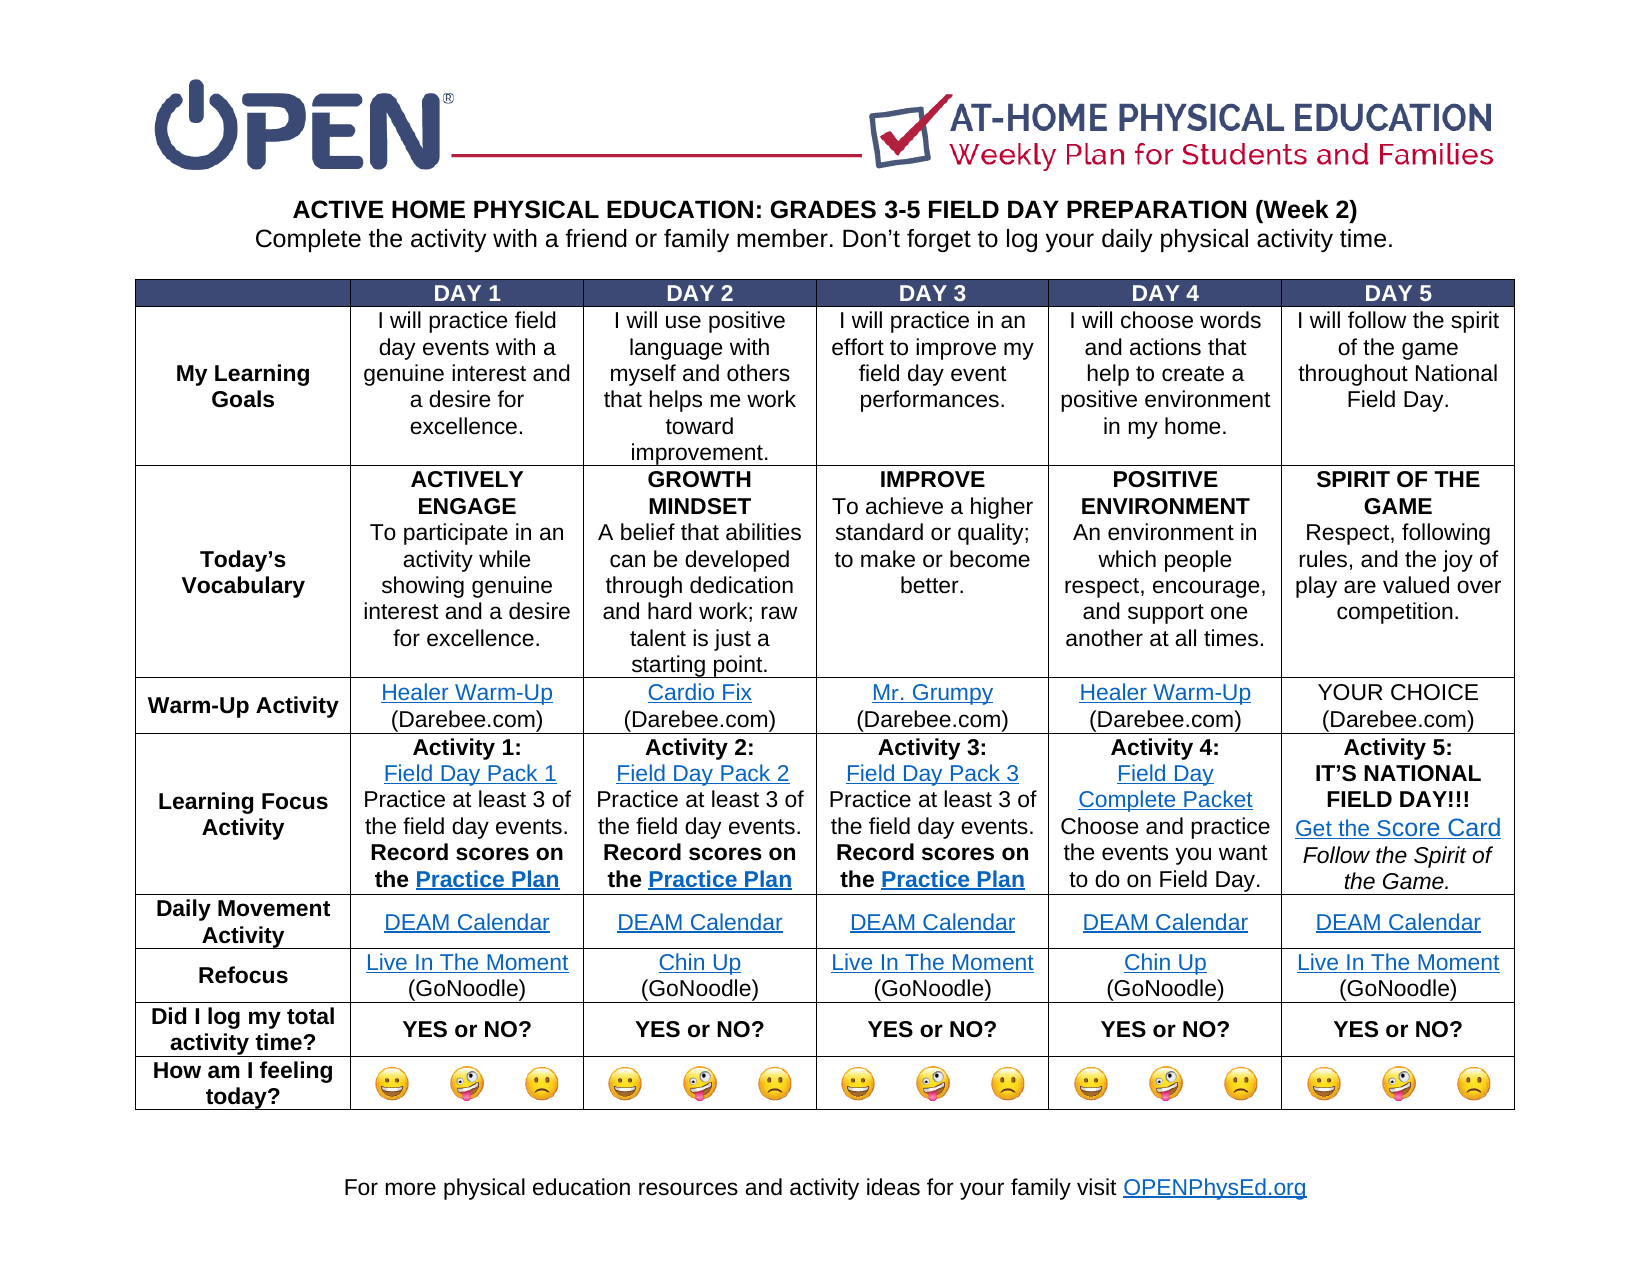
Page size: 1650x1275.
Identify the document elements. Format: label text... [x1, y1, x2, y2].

table_cell I will practice in an effort to improve my field day event performances. [817, 307, 1048, 465]
table_header DAY 4 [1049, 280, 1281, 306]
table_cell Chin Up (GoNoodle) [584, 949, 816, 1002]
table_cell I will follow the spirit of the game throughout National Field Day. [1282, 307, 1514, 465]
table_cell Activity 4: Field Day Complete Packet Choose and practice the events you want to do on Field Day. [1049, 734, 1281, 894]
table_cell POSITIVE ENVIRONMENT An environment in which people respect, encourage, and support one another at all times. [1049, 466, 1281, 677]
picture [603, 1059, 796, 1107]
table_cell Activity 1: Field Day Pack 1 Practice at least 3 of the field day events. Record scores on the Practice Plan [351, 734, 583, 894]
table_header DAY 2 [584, 280, 816, 306]
table_cell Chin Up (GoNoodle) [1049, 949, 1281, 1002]
table_cell YES or NO? [1049, 1003, 1281, 1056]
picture [371, 1059, 563, 1107]
table_cell My Learning Goals [136, 307, 350, 465]
table_cell I will use positive language with myself and others that helps me work toward improvement. [584, 307, 816, 465]
table_header DAY 3 [817, 280, 1048, 306]
table_cell YES or NO? [1282, 1003, 1514, 1056]
table_cell growth mindset A belief that abilities can be developed through dedication and hard work; raw talent is just a starting point. [584, 466, 816, 677]
table_cell YOUR CHOICE (Darebee.com) [1282, 678, 1514, 733]
table_cell I will practice field day events with a genuine interest and a desire for excellence. [351, 307, 583, 465]
table_cell Healer Warm-Up (Darebee.com) [351, 678, 583, 733]
table_cell I will choose words and actions that help to create a positive environment in my home. [1049, 307, 1281, 465]
table_header DAY 1 [351, 280, 583, 306]
table_cell How am I feeling today? [136, 1057, 350, 1109]
table_cell Activity 5: IT’S NATIONAL FIELD DAY!!! Get the Score Card Follow the Spirit of the Game. [1282, 734, 1514, 894]
table_cell Activity 3: Field Day Pack 3 Practice at least 3 of the field day events. Record scores on the Practice Plan [817, 734, 1048, 894]
table_cell Did I log my total activity time? [136, 1003, 350, 1056]
picture [1302, 1059, 1494, 1107]
table_cell [1282, 1057, 1514, 1109]
table_header DAY 5 [1282, 280, 1514, 306]
table_cell Healer Warm-Up (Darebee.com) [1049, 678, 1281, 733]
picture [142, 75, 1508, 174]
table_cell [1049, 1057, 1281, 1109]
picture [1069, 1059, 1262, 1107]
table_cell DEAM Calendar [1049, 895, 1281, 948]
table_cell DEAM Calendar [1282, 895, 1514, 948]
table_cell Activity 2: Field Day Pack 2 Practice at least 3 of the field day events. Record scores on the Practice Plan [584, 734, 816, 894]
table_header [136, 280, 350, 306]
text Complete the activity with a friend or family member. Don’t forget to log your daily physical activity time. [135, 224, 1515, 252]
table_cell Mr. Grumpy (Darebee.com) [817, 678, 1048, 733]
table_cell Live In The Moment (GoNoodle) [1282, 949, 1514, 1002]
table_cell DEAM Calendar [817, 895, 1048, 948]
table_cell Today’s Vocabulary [136, 466, 350, 677]
table_cell spirit of the game Respect, following rules, and the joy of play are valued over competition. [1282, 466, 1514, 677]
table_cell DEAM Calendar [351, 895, 583, 948]
table_cell [817, 1057, 1048, 1109]
table_cell Refocus [136, 949, 350, 1002]
table_cell Daily Movement Activity [136, 895, 350, 948]
table_cell YES or NO? [817, 1003, 1048, 1056]
table_cell DEAM Calendar [584, 895, 816, 948]
text ACTIVE HOME PHYSICAL EDUCATION: GRADES 3-5 FIELD DAY PREPARATION (Week 2) [135, 195, 1515, 224]
table_cell YES or NO? [584, 1003, 816, 1056]
table_cell Live In The Moment (GoNoodle) [351, 949, 583, 1002]
table_cell Learning Focus Activity [136, 734, 350, 894]
picture [836, 1059, 1029, 1107]
table_cell Cardio Fix (Darebee.com) [584, 678, 816, 733]
table_cell YES or NO? [351, 1003, 583, 1056]
table_cell [584, 1057, 816, 1109]
table_cell IMPROVE To achieve a higher standard or quality; to make or become better. [817, 466, 1048, 677]
table_cell Actively engage To participate in an activity while showing genuine interest and a desire for excellence. [351, 466, 583, 677]
table_cell [351, 1057, 583, 1109]
table_cell Warm-Up Activity [136, 678, 350, 733]
table_cell Live In The Moment (GoNoodle) [817, 949, 1048, 1002]
